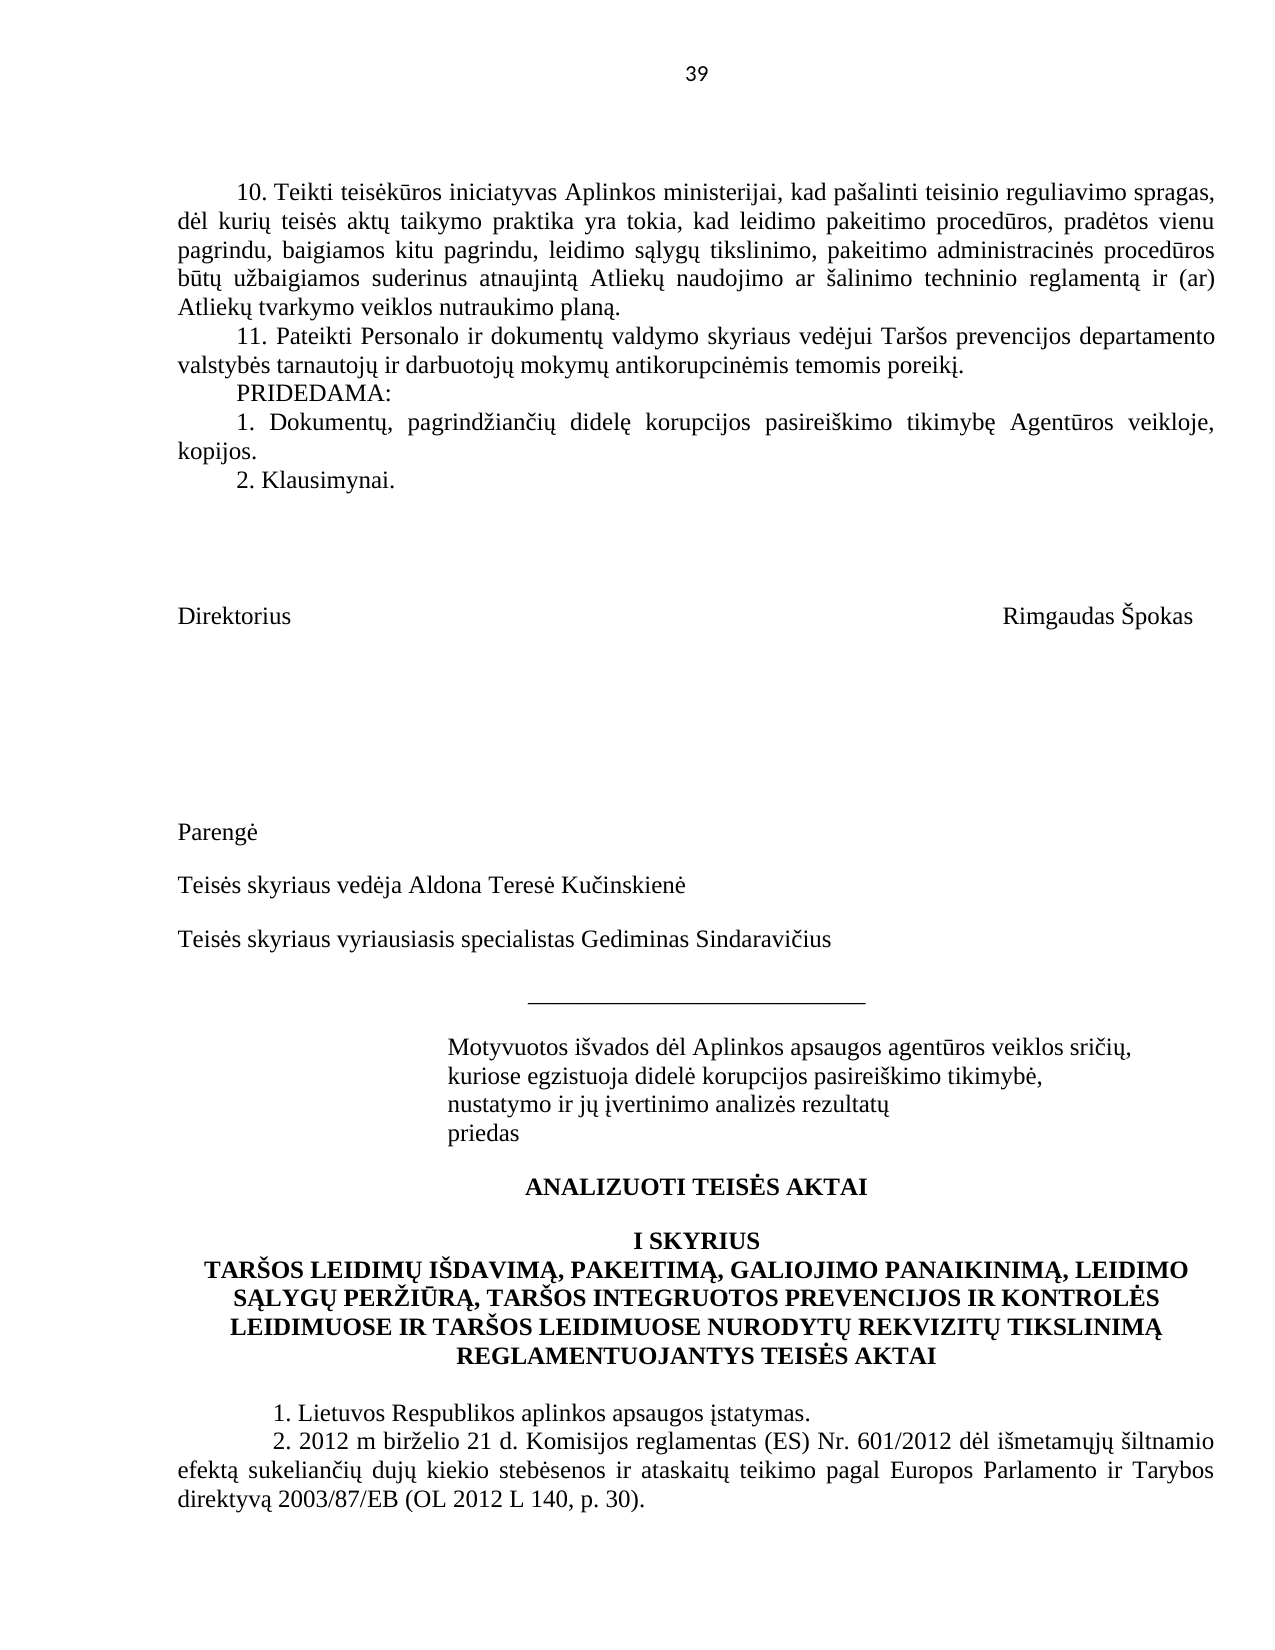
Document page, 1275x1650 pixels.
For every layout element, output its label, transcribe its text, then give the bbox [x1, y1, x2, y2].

text ANALIZUOTI TEISĖS AKTAI [177, 1172, 1216, 1201]
text 11. Pateikti Personalo ir dokumentų valdymo skyriaus vedėjui Taršos prevencijos departamento valstybės tarnautojų ir darbuotojų mokymų antikorupcinėmis temomis poreikį. [177, 321, 1216, 378]
text Parengė [177, 817, 1216, 845]
text 2. 2012 m birželio 21 d. Komisijos reglamentas (ES) Nr. 601/2012 dėl išmetamųjų šiltnamio efektą sukeliančių dujų kiekio stebėsenos ir ataskaitų teikimo pagal Europos Parlamento ir Tarybos direktyvą 2003/87/EB (OL 2012 L 140, p. 30). [177, 1426, 1216, 1513]
text TARŠOS LEIDIMŲ IŠDAVIMĄ, PAKEITIMĄ, GALIOJIMO PANAIKINIMĄ, LEIDIMO SĄLYGŲ PERŽIŪRĄ, TARŠOS INTEGRUOTOS PREVENCIJOS IR KONTROLĖS LEIDIMUOSE IR TARŠOS LEIDIMUOSE NURODYTŲ REKVIZITŲ TIKSLINIMĄ REGLAMENTUOJANTYS TEISĖS AKTAI [177, 1255, 1216, 1370]
text PRIDEDAMA: [177, 378, 1216, 407]
text kuriose egzistuoja didelė korupcijos pasireiškimo tikimybė, [312, 1061, 1216, 1089]
text I SKYRIUS [177, 1226, 1216, 1255]
text Motyvuotos išvados dėl Aplinkos apsaugos agentūros veiklos sričių, [312, 1032, 1216, 1061]
text Teisės skyriaus vyriausiasis specialistas Gediminas Sindaravičius [177, 924, 1216, 953]
text 1. Dokumentų, pagrindžiančių didelę korupcijos pasireiškimo tikimybę Agentūros veikloje, kopijos. [177, 407, 1216, 465]
text Direktorius Rimgaudas Špokas [177, 601, 1216, 630]
text ___________________________ [177, 978, 1216, 1007]
text Teisės skyriaus vedėja Aldona Teresė Kučinskienė [177, 870, 1216, 899]
text priedas [312, 1118, 1216, 1147]
text 1. Lietuvos Respublikos aplinkos apsaugos įstatymas. [177, 1398, 1216, 1426]
text 2. Klausimynai. [177, 465, 1216, 493]
text 10. Teikti teisėkūros iniciatyvas Aplinkos ministerijai, kad pašalinti teisinio reguliavimo spragas, dėl kurių teisės aktų taikymo praktika yra tokia, kad leidimo pakeitimo procedūros, pradėtos vienu pagrindu, baigiamos kitu pagrindu, leidimo sąlygų tikslinimo, pakeitimo administracinės procedūros būtų užbaigiamos suderinus atnaujintą Atliekų naudojimo ar šalinimo techninio reglamentą ir (ar) Atliekų tvarkymo veiklos nutraukimo planą. [177, 177, 1216, 321]
text nustatymo ir jų įvertinimo analizės rezultatų [312, 1089, 1216, 1118]
